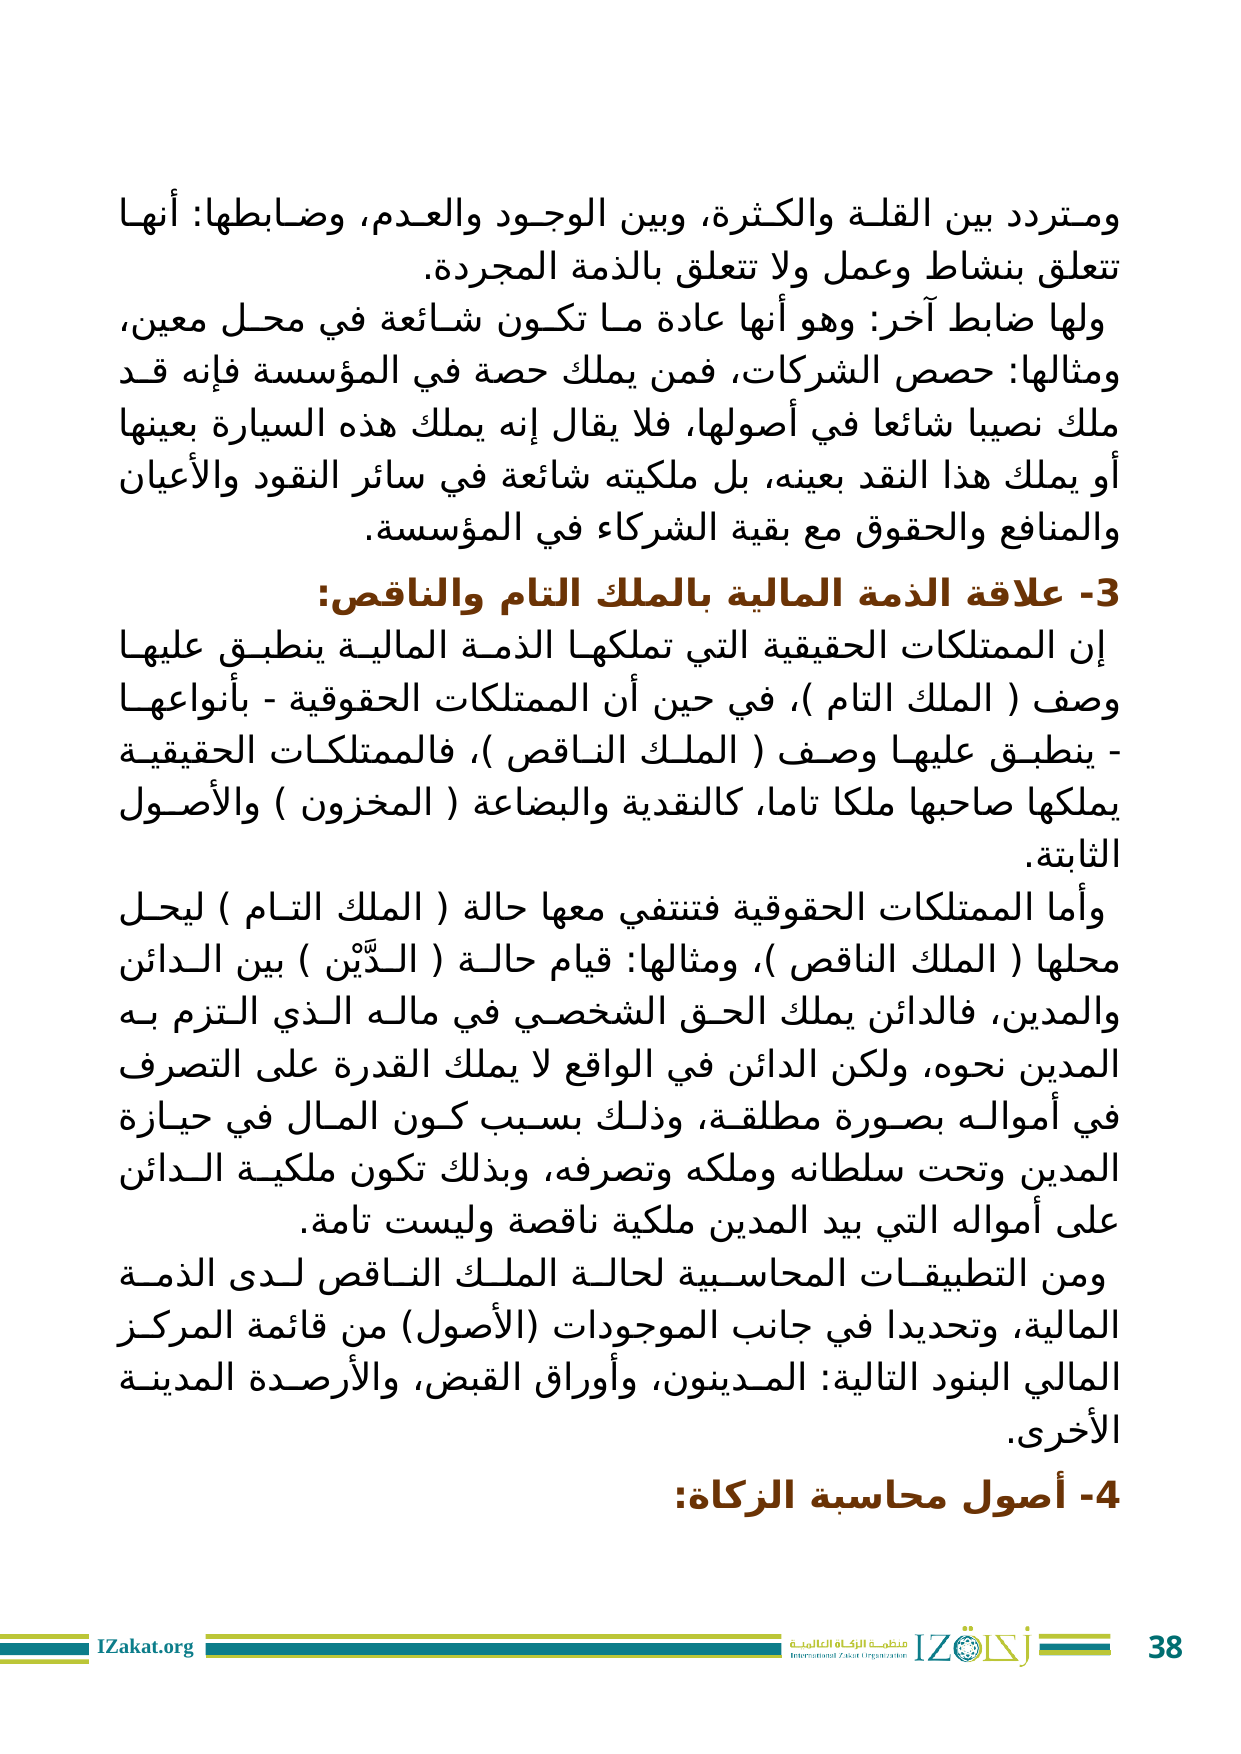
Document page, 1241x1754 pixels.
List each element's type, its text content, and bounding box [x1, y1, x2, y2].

text 3- علاقة الذمة المالية بالملك التام والناقص: [118, 572, 1122, 615]
text ولها ضابط آخر: وهو أنها عادة ما تكون شائعة في محل معين، ومثالها: حصص الشركات، فمن يملك حصة في المؤسسة فإنه قد ملك نصيبا شائعا في أصولها، فلا يقال إنه يملك هذه السيارة بعينها أو يملك هذا النقد بعينه، بل ملكيته شائعة في سائر النقود والأعيان والمنافع والحقوق مع بقية الشركاء في المؤسسة. [118, 297, 1122, 549]
picture [790, 1626, 1110, 1667]
text ومن التطبيقات المحاسبية لحالة الملك الناقص لدى الذمة المالية، وتحديدا في جانب الموجودات (الأصول) من قائمة المركز المالي البنود التالية: المدينون، وأوراق القبض، والأرصدة المدينة الأخرى. [118, 1251, 1122, 1452]
text 4- أصول محاسبة الزكاة: [118, 1474, 1122, 1518]
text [118, 192, 1122, 288]
text وأما الممتلكات الحقوقية فتنتفي معها حالة ( الملك التام ) ليحل محلها ( الملك الناقص )، ومثالها: قيام حالة ( الدَّيْن ) بين الدائن والمدين، فالدائن يملك الحق الشخصي في ماله الذي التزم به المدين نحوه، ولكن الدائن في الواقع لا يملك القدرة على التصرف في أمواله بصورة مطلقة، وذلك بسبب كون المال في حيازة المدين وتحت سلطانه وملكه وتصرفه، وبذلك تكون ملكية الدائن على أمواله التي بيد المدين ملكية ناقصة وليست تامة. [118, 885, 1122, 1243]
text إن الممتلكات الحقيقية التي تملكها الذمة المالية ينطبق عليها وصف ( الملك التام )، في حين أن الممتلكات الحقوقية - بأنواعها - ينطبق عليها وصف ( الملك الناقص )، فالممتلكات الحقيقية يملكها صاحبها ملكا تاما، كالنقدية والبضاعة ( المخزون ) والأصول الثابتة. [118, 624, 1122, 877]
